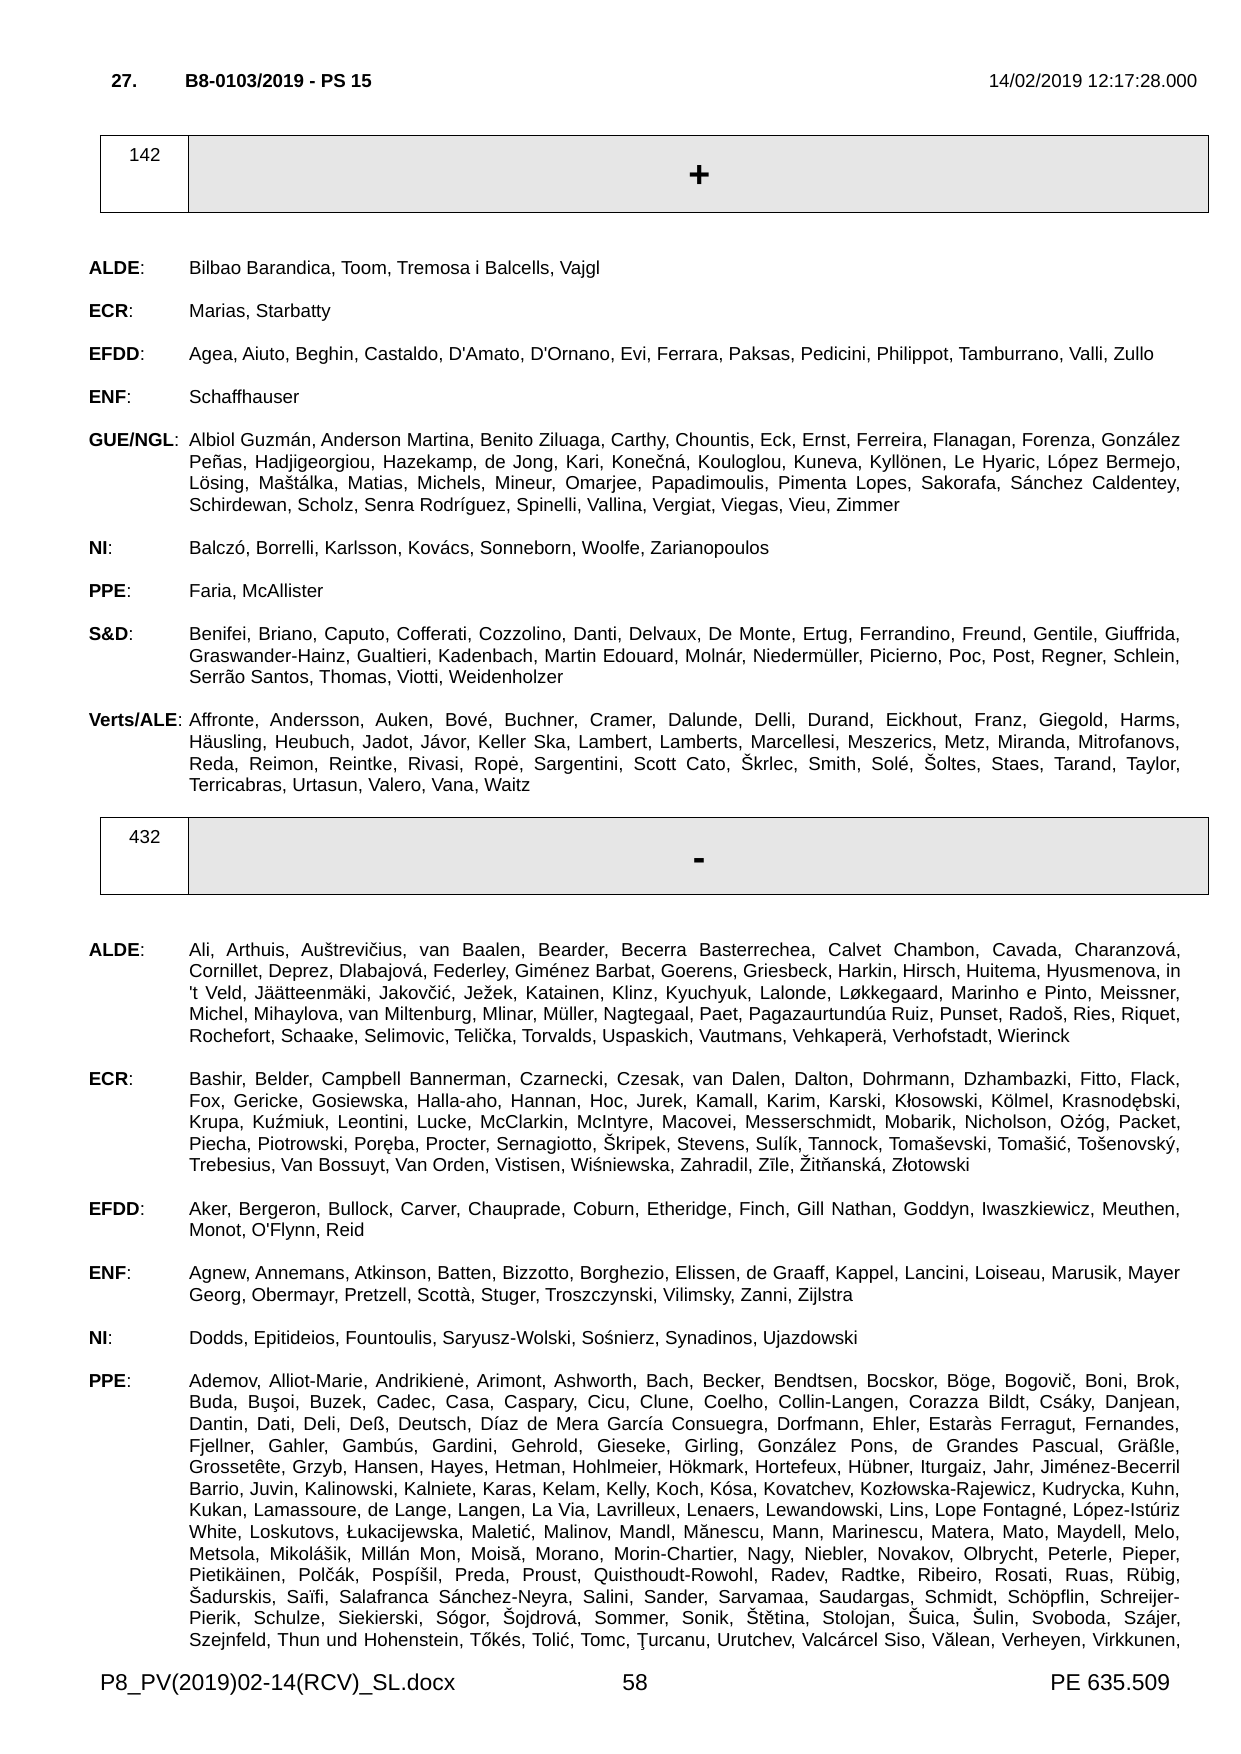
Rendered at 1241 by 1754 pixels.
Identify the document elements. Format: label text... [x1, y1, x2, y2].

text ALDE: Bilbao Barandica, Toom, Tremosa i Balcells, Vajgl [88, 256, 1181, 278]
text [88, 1370, 1181, 1650]
table_header B8-0103/2019 - PS 15 [100, 70, 955, 92]
text NI: Balczó, Borrelli, Karlsson, Kovács, Sonneborn, Woolfe, Zarianopoulos [88, 537, 1181, 558]
table_header 14/02/2019 12:17:28.000 [955, 70, 1208, 92]
text EFDD: Aker, Bergeron, Bullock, Carver, Chauprade, Coburn, Etheridge, Finch, Gill Nathan, Goddyn, Iwaszkiewicz, Meuthen, Monot, O'Flynn, Reid [88, 1197, 1181, 1240]
text ECR: Bashir, Belder, Campbell Bannerman, Czarnecki, Czesak, van Dalen, Dalton, Dohrmann, Dzhambazki, Fitto, Flack, Fox, Gericke, Gosiewska, Halla-aho, Hannan, Hoc, Jurek, Kamall, Karim, Karski, Kłosowski, Kölmel, Krasnodębski, Krupa, Kuźmiuk, Leontini, Lucke, McClarkin, McIntyre, Macovei, Messerschmidt, Mobarik, Nicholson, Ożóg, Packet, Piecha, Piotrowski, Poręba, Procter, Sernagiotto, Škripek, Stevens, Sulík, Tannock, Tomaševski, Tomašić, Tošenovský, Trebesius, Van Bossuyt, Van Orden, Vistisen, Wiśniewska, Zahradil, Zīle, Žitňanská, Złotowski [88, 1068, 1181, 1176]
table_header 432 [101, 818, 188, 894]
text GUE/NGL: Albiol Guzmán, Anderson Martina, Benito Ziluaga, Carthy, Chountis, Eck, Ernst, Ferreira, Flanagan, Forenza, González Peñas, Hadjigeorgiou, Hazekamp, de Jong, Kari, Konečná, Kouloglou, Kuneva, Kyllönen, Le Hyaric, López Bermejo, Lösing, Maštálka, Matias, Michels, Mineur, Omarjee, Papadimoulis, Pimenta Lopes, Sakorafa, Sánchez Caldentey, Schirdewan, Scholz, Senra Rodríguez, Spinelli, Vallina, Vergiat, Viegas, Vieu, Zimmer [88, 429, 1181, 515]
text ECR: Marias, Starbatty [88, 299, 1181, 321]
text S&D: Benifei, Briano, Caputo, Cofferati, Cozzolino, Danti, Delvaux, De Monte, Ertug, Ferrandino, Freund, Gentile, Giuffrida, Graswander-Hainz, Gualtieri, Kadenbach, Martin Edouard, Molnár, Niedermüller, Picierno, Poc, Post, Regner, Schlein, Serrão Santos, Thomas, Viotti, Weidenholzer [88, 623, 1181, 688]
table_header + [189, 136, 1208, 212]
text NI: Dodds, Epitideios, Fountoulis, Saryusz-Wolski, Sośnierz, Synadinos, Ujazdowski [88, 1327, 1181, 1348]
text ENF: Schaffhauser [88, 386, 1181, 407]
text PPE: Faria, McAllister [88, 580, 1181, 601]
table_header - [189, 818, 1208, 894]
text ALDE: Ali, Arthuis, Auštrevičius, van Baalen, Bearder, Becerra Basterrechea, Calvet Chambon, Cavada, Charanzová, Cornillet, Deprez, Dlabajová, Federley, Giménez Barbat, Goerens, Griesbeck, Harkin, Hirsch, Huitema, Hyusmenova, in 't Veld, Jäätteenmäki, Jakovčić, Ježek, Katainen, Klinz, Kyuchyuk, Lalonde, Løkkegaard, Marinho e Pinto, Meissner, Michel, Mihaylova, van Miltenburg, Mlinar, Müller, Nagtegaal, Paet, Pagazaurtundúa Ruiz, Punset, Radoš, Ries, Riquet, Rochefort, Schaake, Selimovic, Telička, Torvalds, Uspaskich, Vautmans, Vehkaperä, Verhofstadt, Wierinck [88, 938, 1181, 1046]
text ENF: Agnew, Annemans, Atkinson, Batten, Bizzotto, Borghezio, Elissen, de Graaff, Kappel, Lancini, Loiseau, Marusik, Mayer Georg, Obermayr, Pretzell, Scottà, Stuger, Troszczynski, Vilimsky, Zanni, Zijlstra [88, 1262, 1181, 1305]
text Verts/ALE: Affronte, Andersson, Auken, Bové, Buchner, Cramer, Dalunde, Delli, Durand, Eickhout, Franz, Giegold, Harms, Häusling, Heubuch, Jadot, Jávor, Keller Ska, Lambert, Lamberts, Marcellesi, Meszerics, Metz, Miranda, Mitrofanovs, Reda, Reimon, Reintke, Rivasi, Ropė, Sargentini, Scott Cato, Škrlec, Smith, Solé, Šoltes, Staes, Tarand, Taylor, Terricabras, Urtasun, Valero, Vana, Waitz [88, 709, 1181, 796]
table_header 142 [101, 136, 188, 212]
text EFDD: Agea, Aiuto, Beghin, Castaldo, D'Amato, D'Ornano, Evi, Ferrara, Paksas, Pedicini, Philippot, Tamburrano, Valli, Zullo [88, 343, 1181, 364]
